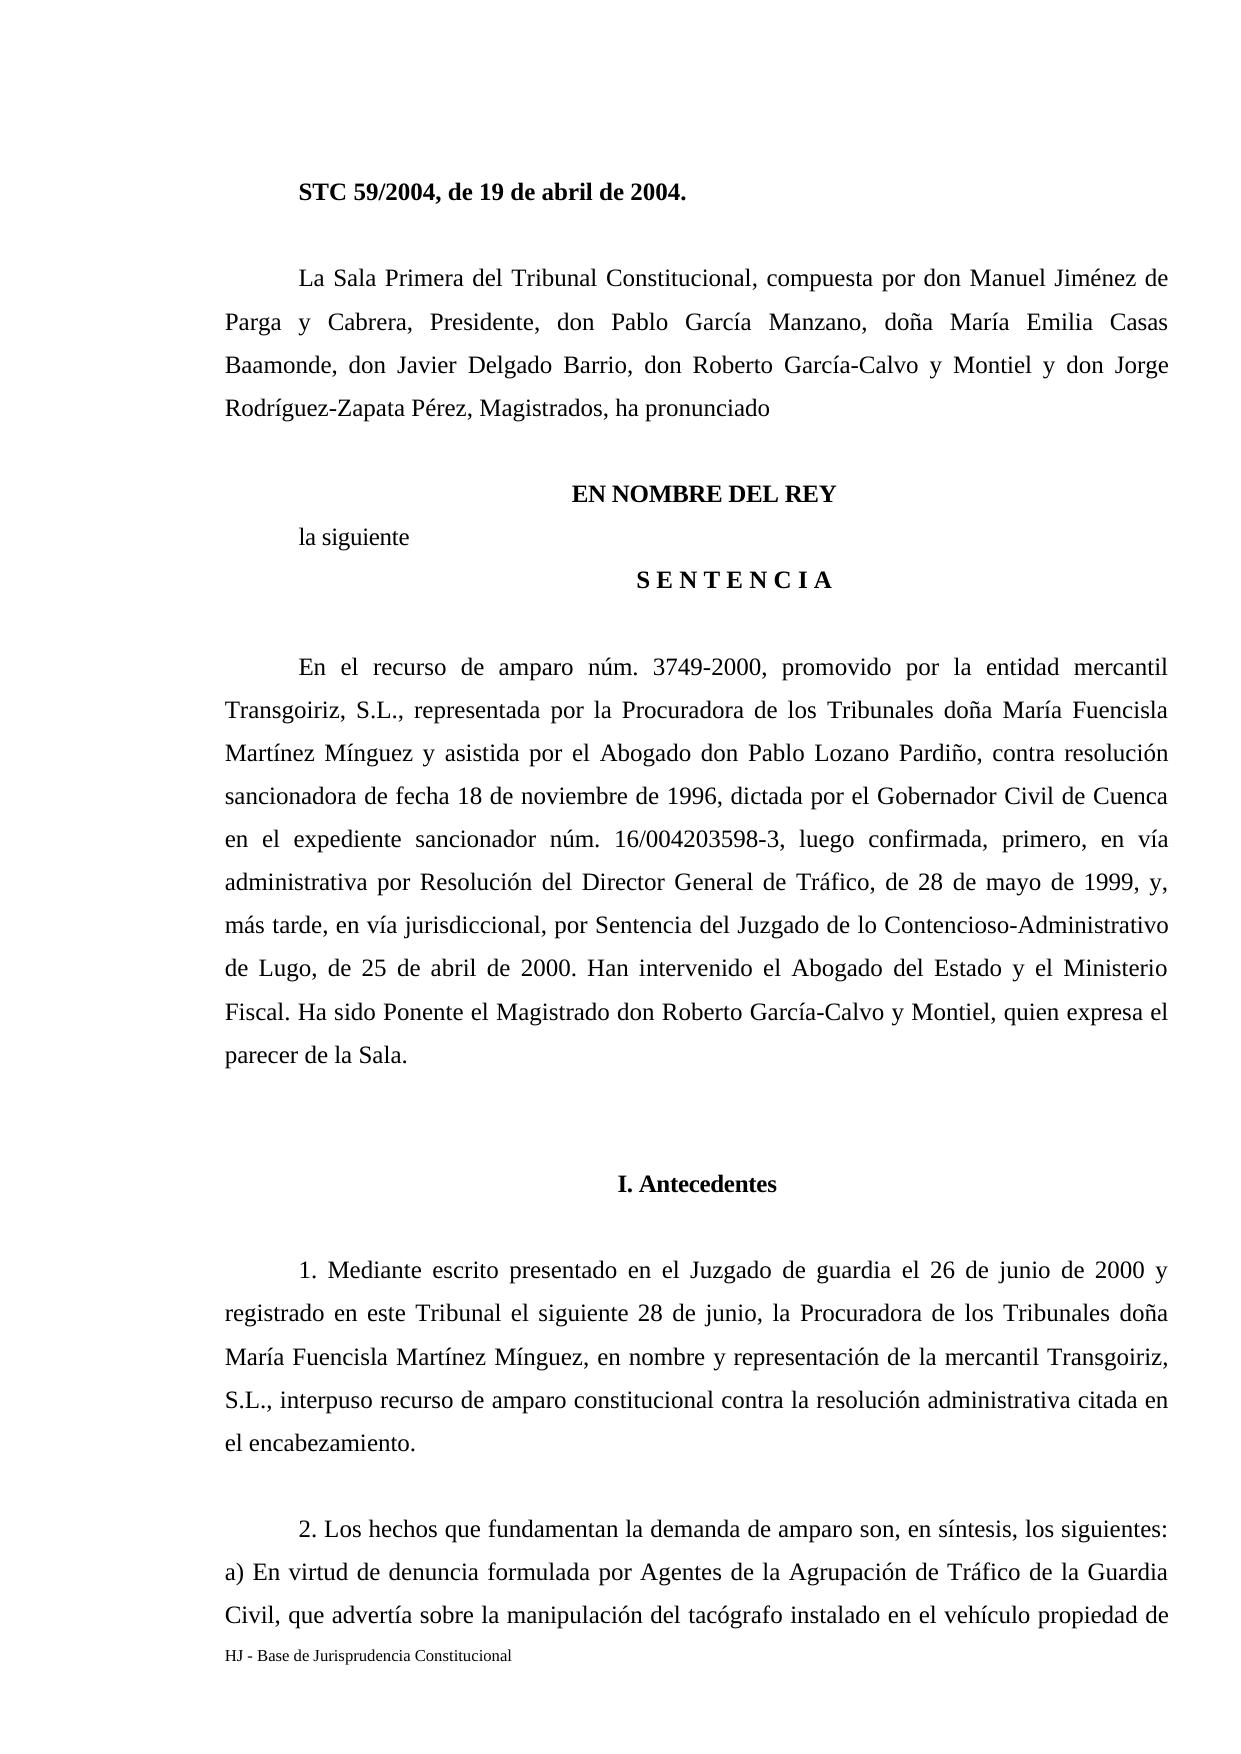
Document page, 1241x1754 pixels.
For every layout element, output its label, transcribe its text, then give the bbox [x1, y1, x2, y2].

text la siguiente [224, 522, 1110, 551]
text STC 59/2004, de 19 de abril de 2004. [224, 177, 1169, 206]
text La Sala Primera del Tribunal Constitucional, compuesta por don Manuel Jiménez de Parga y Cabrera, Presidente, don Pablo García Manzano, doña María Emilia Casas Baamonde, don Javier Delgado Barrio, don Roberto García-Calvo y Montiel y don Jorge Rodríguez-Zapata Pérez, Magistrados, ha pronunciado [224, 263, 1169, 422]
text EN NOMBRE DEL REY [224, 479, 1110, 508]
text I. Antecedentes [224, 1169, 1169, 1198]
text 1. Mediante escrito presentado en el Juzgado de guardia el 26 de junio de 2000 y registrado en este Tribunal el siguiente 28 de junio, la Procuradora de los Tribunales doña María Fuencisla Martínez Mínguez, en nombre y representación de la mercantil Transgoiriz, S.L., interpuso recurso de amparo constitucional contra la resolución administrativa citada en el encabezamiento. [224, 1255, 1169, 1457]
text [224, 1514, 1169, 1629]
text En el recurso de amparo núm. 3749-2000, promovido por la entidad mercantil Transgoiriz, S.L., representada por la Procuradora de los Tribunales doña María Fuencisla Martínez Mínguez y asistida por el Abogado don Pablo Lozano Pardiño, contra resolución sancionadora de fecha 18 de noviembre de 1996, dictada por el Gobernador Civil de Cuenca en el expediente sancionador núm. 16/004203598-3, luego confirmada, primero, en vía administrativa por Resolución del Director General de Tráfico, de 28 de mayo de 1999, y, más tarde, en vía jurisdiccional, por Sentencia del Juzgado de lo Contencioso-Administrativo de Lugo, de 25 de abril de 2000. Han intervenido el Abogado del Estado y el Ministerio Fiscal. Ha sido Ponente el Magistrado don Roberto García-Calvo y Montiel, quien expresa el parecer de la Sala. [224, 652, 1169, 1068]
text S E N T E N C I A [224, 565, 1169, 594]
